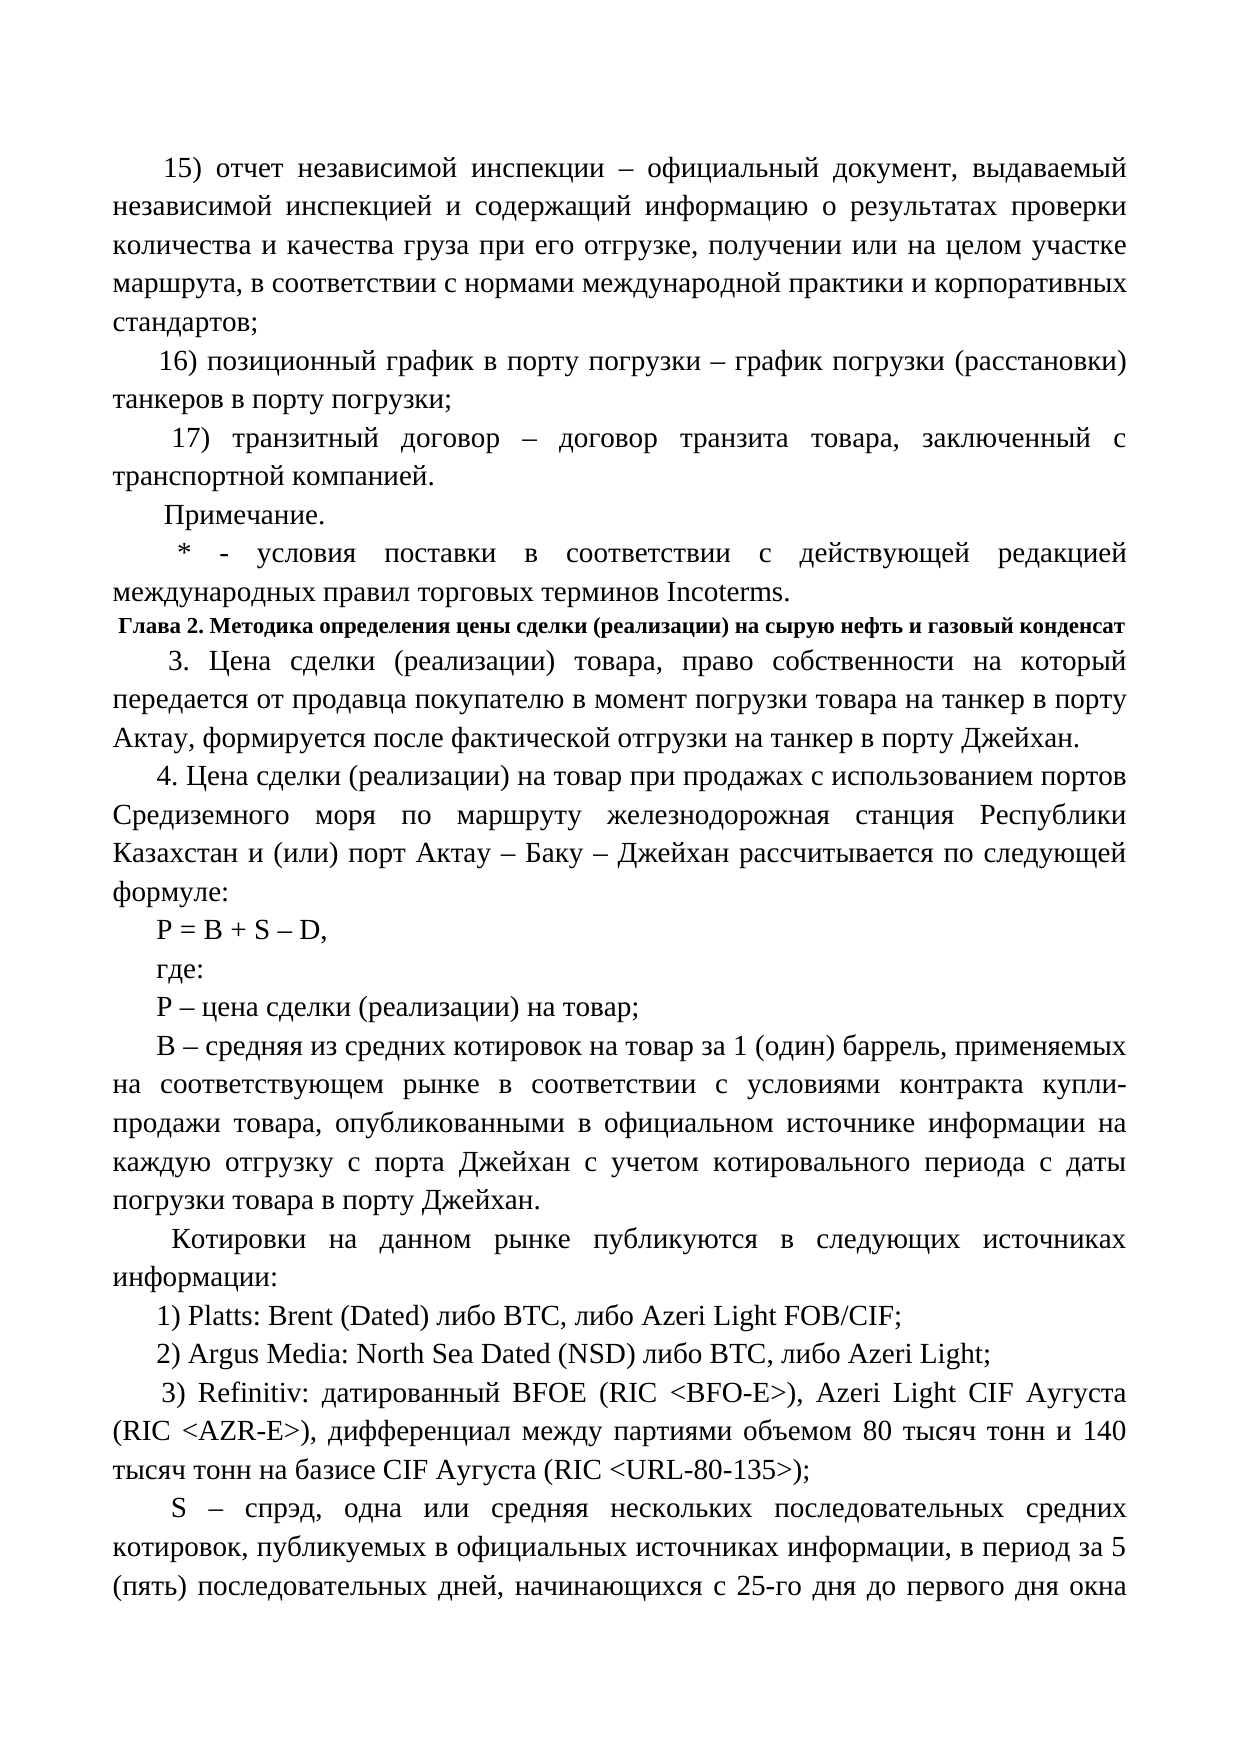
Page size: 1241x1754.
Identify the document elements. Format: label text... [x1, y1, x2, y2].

text 15) отчет независимой инспекции – официальный документ, выдаваемый независимой инспекцией и содержащий информацию о результатах проверки количества и качества груза при его отгрузке, получении или на целом участке маршрута, в соответствии с нормами международной практики и корпоративных стандартов; [112, 150, 1128, 338]
text 1) Platts: Brent (Dated) либо BTC, либо Azeri Light FOB/CIF; [112, 1298, 1128, 1331]
text P – цена сделки (реализации) на товар; [112, 989, 1128, 1023]
text 4. Цена сделки (реализации) на товар при продажах с использованием портов Средиземного моря по маршруту железнодорожная станция Республики Казахстан и (или) порт Актау – Баку – Джейхан рассчитывается по следующей формуле: [112, 758, 1128, 907]
text 2) Argus Media: North Sea Dated (NSD) либо BTC, либо Azeri Light; [112, 1336, 1128, 1370]
text Примечание. [112, 497, 1128, 530]
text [112, 1491, 1128, 1601]
text где: [112, 951, 1128, 984]
text 17) транзитный договор – договор транзита товара, заключенный с транспортной компанией. [112, 420, 1128, 492]
text * - условия поставки в соответствии с действующей редакцией международных правил торговых терминов Incoterms. [112, 535, 1128, 607]
text В – средняя из средних котировок на товар за 1 (один) баррель, применяемых на соответствующем рынке в соответствии с условиями контракта купли-продажи товара, опубликованными в официальном источнике информации на каждую отгрузку с порта Джейхан с учетом котировального периода с даты погрузки товара в порту Джейхан. [112, 1028, 1128, 1216]
text Глава 2. Методика определения цены сделки (реализации) на сырую нефть и газовый конденсат [112, 612, 1128, 639]
text 3) Refinitiv: датированный BFOE (RIC <BFO-E>), Azeri Light CIF Аугуста (RIC <AZR-E>), дифференциал между партиями объемом 80 тысяч тонн и 140 тысяч тонн на базисе CIF Аугуста (RIC <URL-80-135>); [112, 1375, 1128, 1486]
text P = B + S – D, [112, 912, 1128, 946]
text 3. Цена сделки (реализации) товара, право собственности на который передается от продавца покупателю в момент погрузки товара на танкер в порту Актау, формируется после фактической отгрузки на танкер в порту Джейхан. [112, 643, 1128, 753]
text Котировки на данном рынке публикуются в следующих источниках информации: [112, 1221, 1128, 1293]
text 16) позиционный график в порту погрузки – график погрузки (расстановки) танкеров в порту погрузки; [112, 343, 1128, 415]
